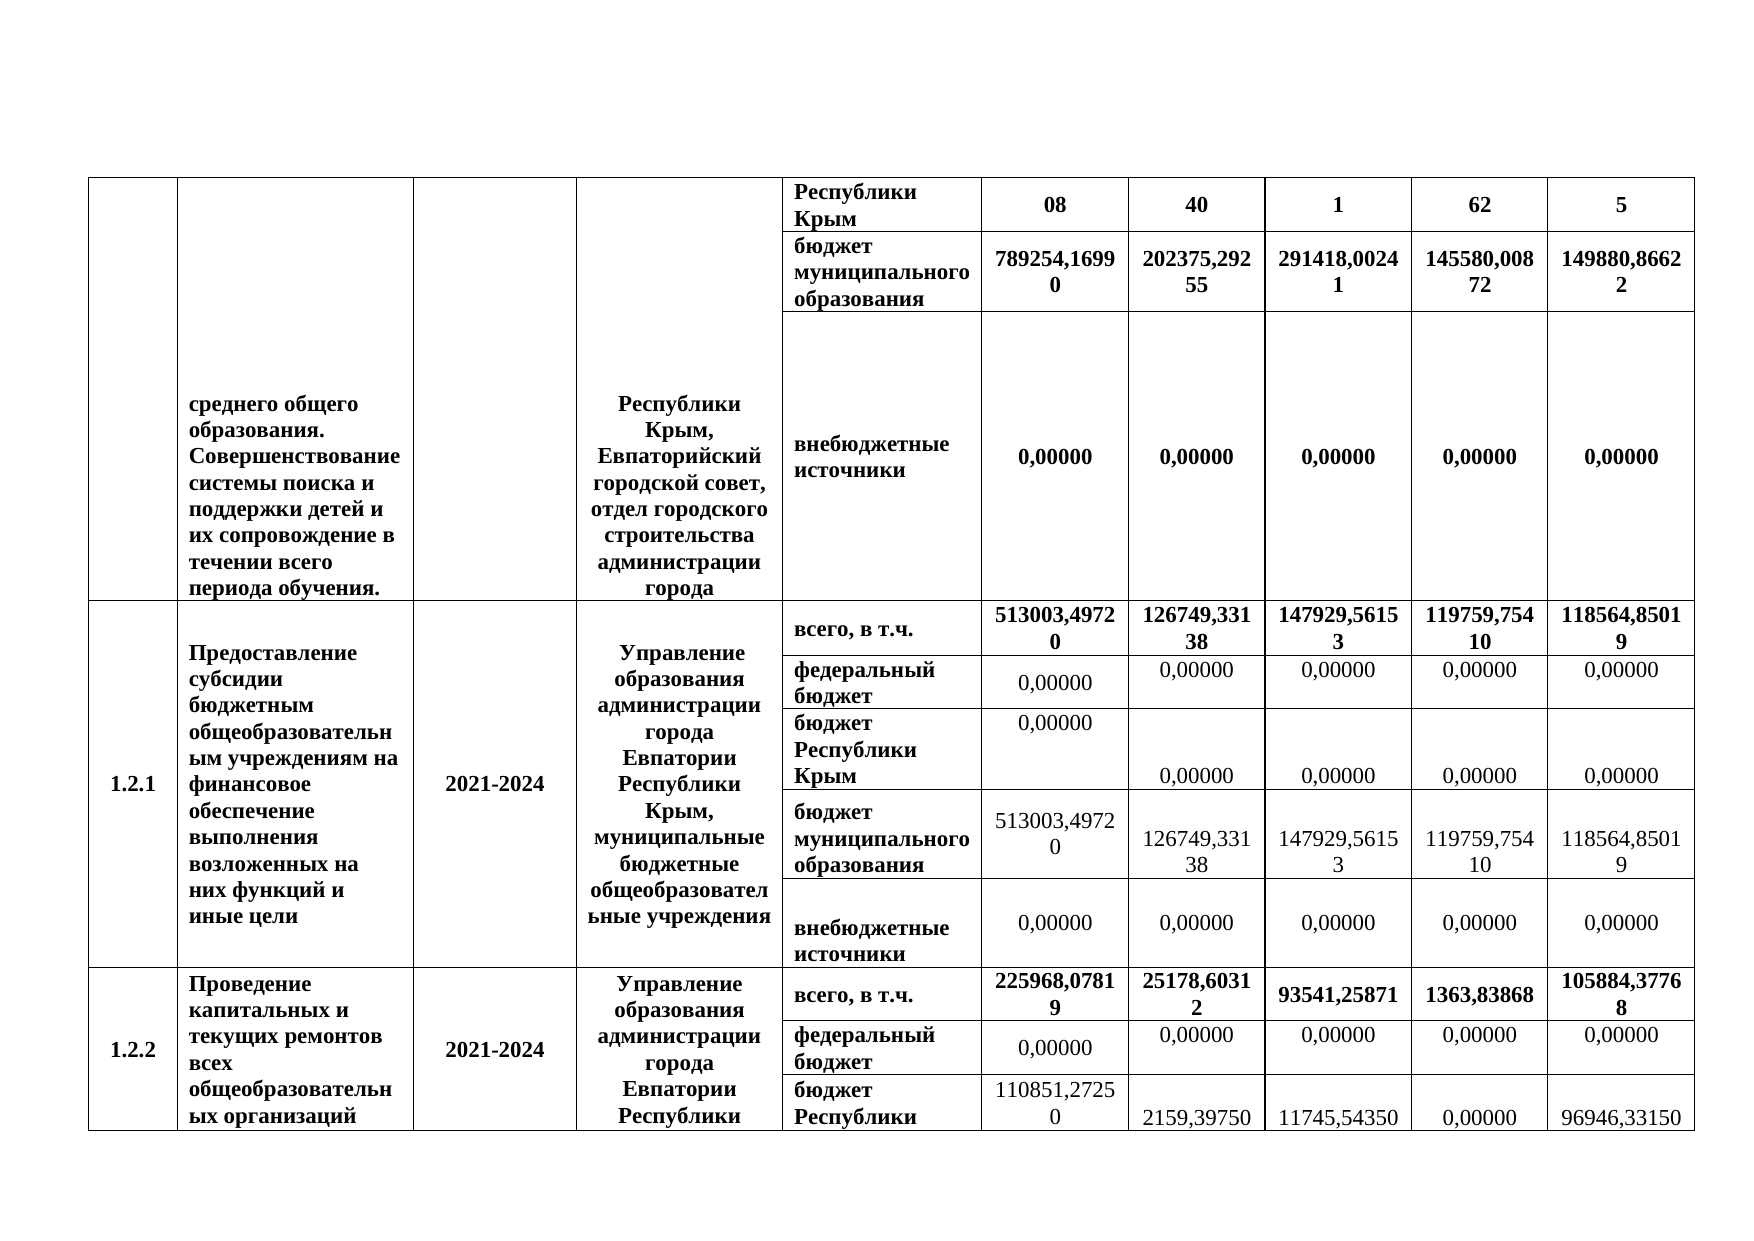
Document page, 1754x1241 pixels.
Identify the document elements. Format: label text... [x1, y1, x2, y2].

table_cell федеральный бюджет [783, 1021, 981, 1074]
table_cell всего, в т.ч. [783, 601, 981, 654]
table_cell 225968,07819 [982, 968, 1128, 1020]
table_cell Проведение капитальных и текущих ремонтов всех общеобразовательных организаций (Ремонт сетей отопления, канализации, водопровода, помещений, кровли, спортзалов, пищеблоков и т.д.),демонтаж аварийных объектов, непригодных для дальнейшей эксплуатации. Создание универсальной безбарьерной среды. [178, 968, 413, 1130]
table_cell 118564,85019 [1548, 601, 1694, 654]
table_cell 0,00000 [1548, 879, 1694, 967]
table_cell 0,00000 [1129, 656, 1264, 708]
table_cell 0,00000 [1412, 312, 1547, 600]
table_cell 0,00000 [982, 709, 1128, 788]
table_cell 0,00000 [1129, 879, 1264, 967]
table_cell 2159,39750 [1129, 1075, 1264, 1130]
table_cell 291418,00241 [1266, 232, 1411, 311]
table_cell 119759,75410 [1412, 601, 1547, 654]
table_cell 119759,75410 [1412, 790, 1547, 877]
table_cell 126749,33138 [1129, 790, 1264, 877]
table_cell 0,00000 [1412, 879, 1547, 967]
table_cell Предоставление субсидии бюджетным общеобразовательным учреждениям на финансовое обеспечение выполнения возложенных на них функций и иные цели [178, 601, 413, 967]
table_cell бюджет Республики Крым [783, 709, 981, 788]
table_cell 1363,83868 [1412, 968, 1547, 1020]
table_cell 0,00000 [1129, 1021, 1264, 1074]
table_cell 110851,27250 [982, 1075, 1128, 1130]
table_cell 0,00000 [1266, 879, 1411, 967]
table_cell 0,00000 [982, 879, 1128, 967]
table_cell 147929,56153 [1266, 601, 1411, 654]
table_cell 0,00000 [982, 312, 1128, 600]
table_cell 1.2.2 [89, 968, 177, 1130]
table_cell внебюджетные источники [783, 879, 981, 967]
table_cell Управление образования администрации города Евпатории Республики Крым, муниципальные бюджетные общеобразовательные учреждения [577, 601, 782, 967]
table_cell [783, 178, 981, 231]
table_cell 0,00000 [1129, 312, 1264, 600]
table_cell внебюджетные источники [783, 312, 981, 600]
table_cell 0,00000 [1266, 1021, 1411, 1074]
table_cell 0,00000 [1412, 656, 1547, 708]
table_cell 0,00000 [1412, 709, 1547, 788]
table_cell 2021-2024 [414, 968, 576, 1130]
table_cell 0,00000 [1266, 656, 1411, 708]
table_cell 96946,33150 [1548, 1075, 1694, 1130]
table_cell федеральный бюджет [783, 656, 981, 708]
table_cell 25178,60312 [1129, 968, 1264, 1020]
table_cell 2021-2024 [414, 601, 576, 967]
table_cell 513003,49720 [982, 601, 1128, 654]
table_cell 149880,86622 [1548, 232, 1694, 311]
table_cell 202375,29255 [1129, 232, 1264, 311]
table_cell 126749,33138 [1129, 601, 1264, 654]
table_cell 2922348,01508 [982, 178, 1128, 231]
table_cell 0,00000 [1548, 1021, 1694, 1074]
table_cell 105884,37768 [1548, 968, 1694, 1020]
table_cell 147929,56153 [1266, 790, 1411, 877]
table_cell 0,00000 [1548, 709, 1694, 788]
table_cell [783, 1075, 981, 1130]
table_cell 513003,49720 [982, 790, 1128, 877]
table_cell 0,00000 [1266, 709, 1411, 788]
table_cell всего, в т.ч. [783, 968, 981, 1020]
table_cell бюджет муниципального образования [783, 232, 981, 311]
table_cell 0,00000 [982, 1021, 1128, 1074]
table_cell 11745,54350 [1266, 1075, 1411, 1130]
table_cell 0,00000 [1412, 1075, 1547, 1130]
table_cell 835125,27465 [1548, 178, 1694, 231]
table_cell 697474,50841 [1266, 178, 1411, 231]
table_cell 0,00000 [1548, 656, 1694, 708]
table_cell 0,00000 [1548, 312, 1694, 600]
table_cell 0,00000 [1129, 709, 1264, 788]
table_cell бюджет муниципального образования [783, 790, 981, 877]
table_cell 0,00000 [1412, 1021, 1547, 1074]
table_cell 1.2.1 [89, 601, 177, 967]
table_cell 0,00000 [1266, 312, 1411, 600]
table_cell 118564,85019 [1548, 790, 1694, 877]
table_cell 690324,34240 [1129, 178, 1264, 231]
table_cell 699423,88962 [1412, 178, 1547, 231]
table_cell 0,00000 [982, 656, 1128, 708]
table_cell 145580,00872 [1412, 232, 1547, 311]
table_cell 93541,25871 [1266, 968, 1411, 1020]
table_cell 789254,16990 [982, 232, 1128, 311]
table_cell Управление образования администрации города Евпатории Республики Крым, отдел городского строительства администрации города Евпатории Республики Крым, муниципальные бюджетные общеобразовательные учреждения [577, 968, 782, 1130]
